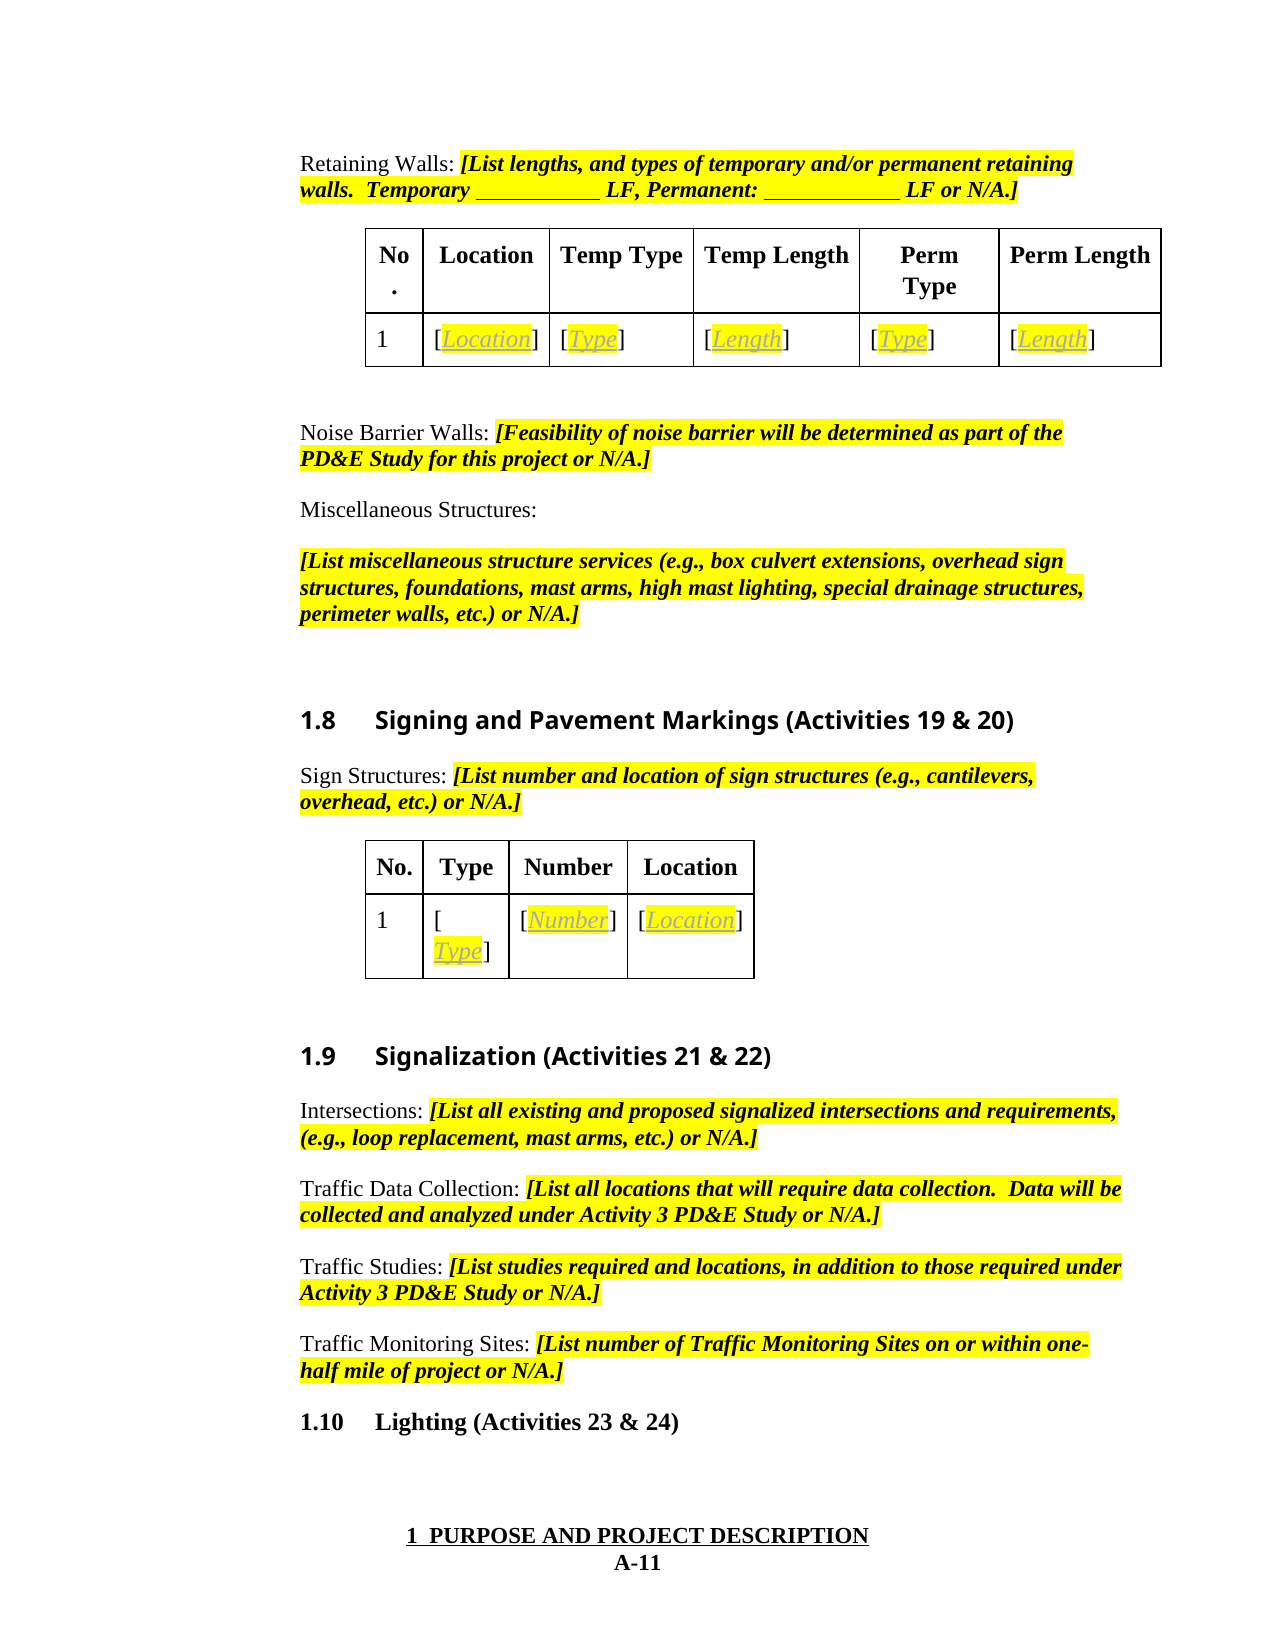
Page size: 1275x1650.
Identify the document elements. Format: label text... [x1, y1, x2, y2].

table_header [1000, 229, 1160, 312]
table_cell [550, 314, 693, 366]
text Intersections: [List all existing and proposed signalized intersections and requirements, (e.g., loop replacement, mast arms, etc.) or N/A.] [300, 1097, 1125, 1150]
text [List miscellaneous structure services (e.g., box culvert extensions, overhead sign structures, foundations, mast arms, high mast lighting, special drainage structures, perimeter walls, etc.) or N/A.] [579, 548, 1125, 627]
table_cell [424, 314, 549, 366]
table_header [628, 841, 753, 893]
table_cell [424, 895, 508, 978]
text Noise Barrier Walls: [Feasibility of noise barrier will be determined as part of the PD&E Study for this project or N/A.] [300, 418, 1125, 471]
text Miscellaneous Structures: [300, 496, 1125, 523]
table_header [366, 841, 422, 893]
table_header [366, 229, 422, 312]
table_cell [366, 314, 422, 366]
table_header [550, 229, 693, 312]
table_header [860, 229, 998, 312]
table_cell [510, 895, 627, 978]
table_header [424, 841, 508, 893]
subtitle 1.8 Signing and Pavement Markings (Activities 19 & 20) [300, 703, 1125, 737]
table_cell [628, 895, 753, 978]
text Sign Structures: [List number and location of sign structures (e.g., cantilevers, overhead, etc.) or N/A.] [300, 762, 1125, 815]
text Traffic Studies: [List studies required and locations, in addition to those required under Activity 3 PD&E Study or N/A.] [601, 1253, 1125, 1306]
text 1.10 Lighting (Activities 23 & 24) [300, 1408, 1125, 1436]
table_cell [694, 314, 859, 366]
subtitle 1.9 Signalization (Activities 21 & 22) [300, 1038, 1125, 1072]
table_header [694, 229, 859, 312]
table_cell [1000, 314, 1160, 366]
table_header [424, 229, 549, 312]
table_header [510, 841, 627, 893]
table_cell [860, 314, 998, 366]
text Traffic Data Collection: [List all locations that will require data collection. Data will be collected and analyzed under Activity 3 PD&E Study or N/A.] [881, 1175, 1125, 1228]
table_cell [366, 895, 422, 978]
text Traffic Monitoring Sites: [List number of Traffic Monitoring Sites on or within one- half mile of project or N/A.] [563, 1331, 1125, 1383]
